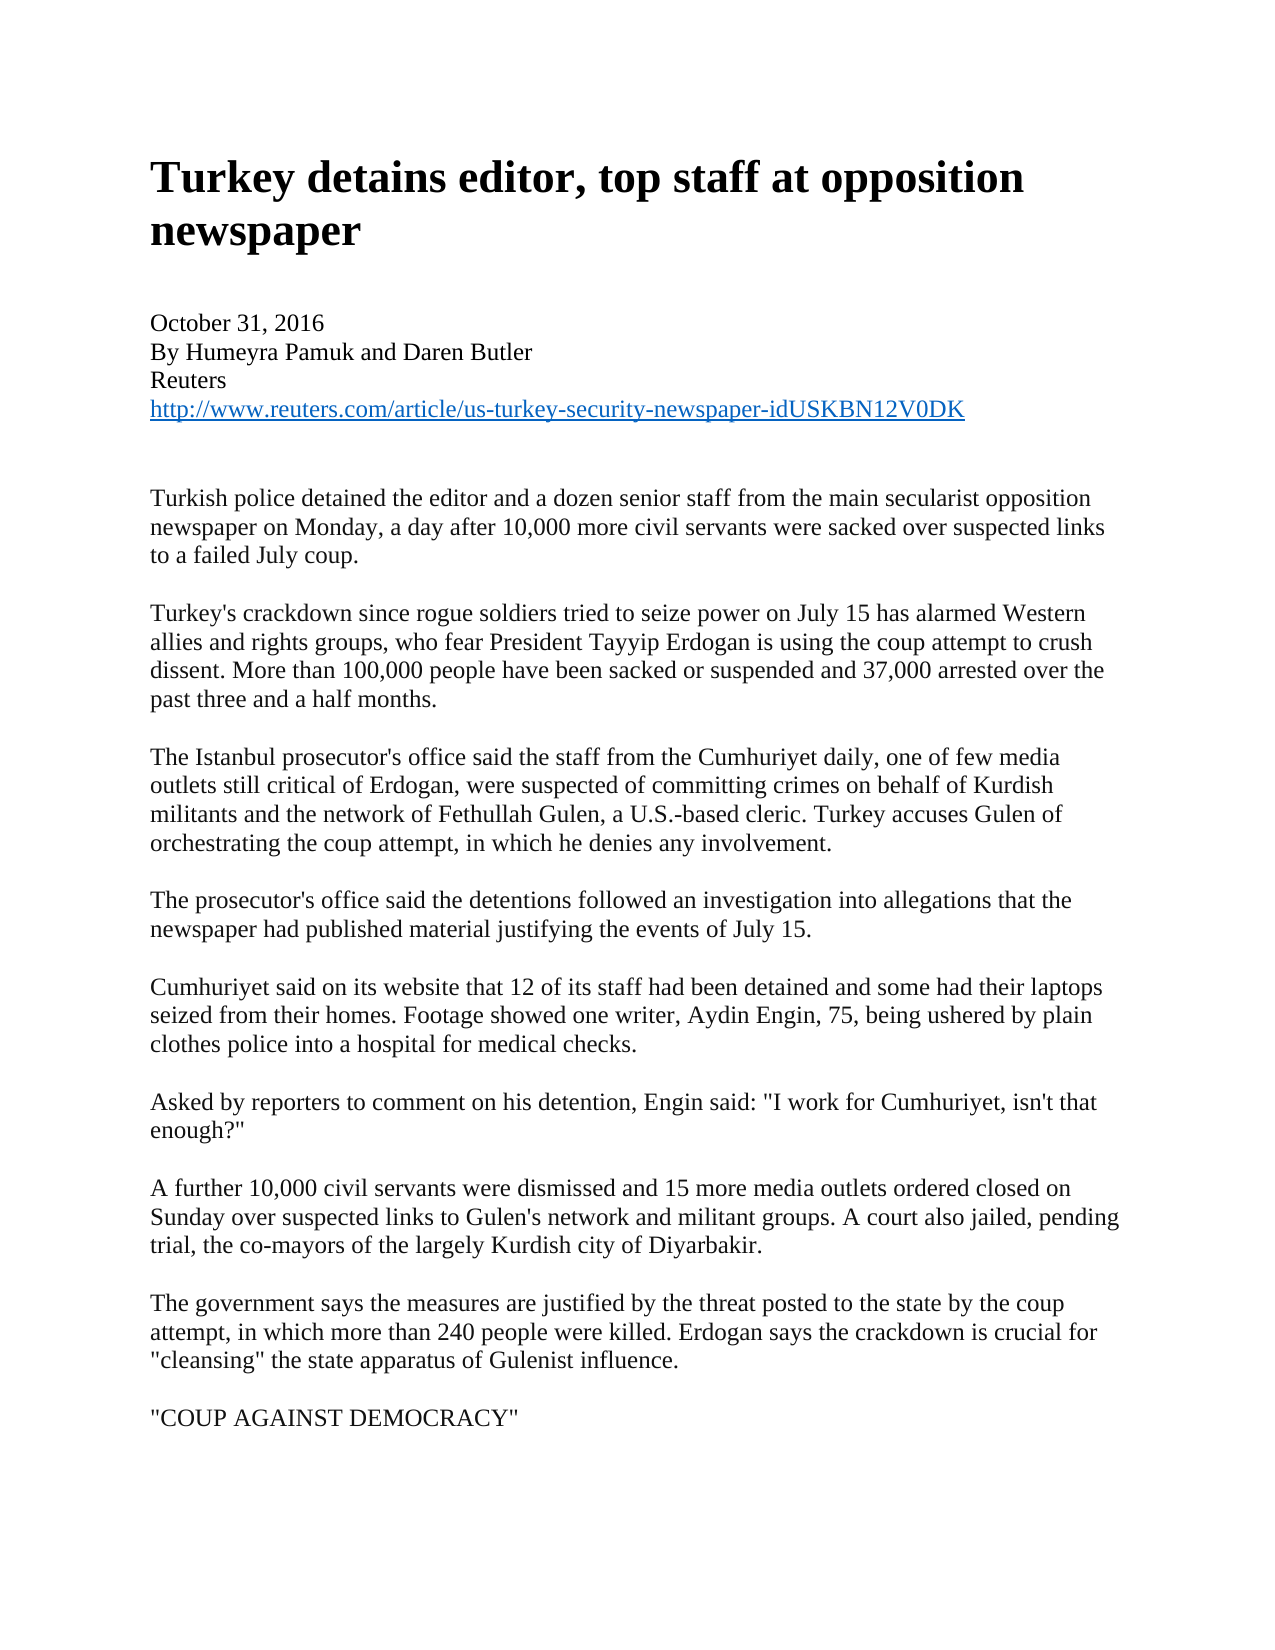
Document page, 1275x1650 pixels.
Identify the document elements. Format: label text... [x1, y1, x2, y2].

text "COUP AGAINST DEMOCRACY" [150, 1403, 1125, 1432]
text Turkey's crackdown since rogue soldiers tried to seize power on July 15 has alarmed Western allies and rights groups, who fear President Tayyip Erdogan is using the coup attempt to crush dissent. More than 100,000 people have been sacked or suspended and 37,000 arrested over the past three and a half months. [150, 598, 1125, 713]
text The prosecutor's office said the detentions followed an investigation into allegations that the newspaper had published material justifying the events of July 15. [150, 886, 1125, 943]
text October 31, 2016 [150, 308, 1125, 337]
text Turkish police detained the editor and a dozen senior staff from the main secularist opposition newspaper on Monday, a day after 10,000 more civil servants were sacked over suspected links to a failed July coup. [150, 483, 1125, 569]
text Reuters [150, 366, 1125, 394]
text By Humeyra Pamuk and Daren Butler [150, 337, 1125, 366]
text http://www.reuters.com/article/us-turkey-security-newspaper-idUSKBN12V0DK [150, 394, 1125, 423]
text The Istanbul prosecutor's office said the staff from the Cumhuriyet daily, one of few media outlets still critical of Erdogan, were suspected of committing crimes on behalf of Kurdish militants and the network of Fethullah Gulen, a U.S.-based cleric. Turkey accuses Gulen of orchestrating the coup attempt, in which he denies any involvement. [150, 742, 1125, 857]
text Cumhuriyet said on its website that 12 of its staff had been detained and some had their laptops seized from their homes. Footage showed one writer, Aydin Engin, 75, being ushered by plain clothes police into a hospital for medical checks. [150, 972, 1125, 1058]
text Asked by reporters to comment on his detention, Engin said: "I work for Cumhuriyet, isn't that enough?" [150, 1087, 1125, 1144]
text A further 10,000 civil servants were dismissed and 15 more media outlets ordered closed on Sunday over suspected links to Gulen's network and militant groups. A court also jailed, pending trial, the co-mayors of the largely Kurdish city of Diyarbakir. [150, 1173, 1125, 1259]
text Turkey detains editor, top staff at opposition newspaper [150, 150, 1125, 255]
text The government says the measures are justified by the threat posted to the state by the coup attempt, in which more than 240 people were killed. Erdogan says the crackdown is crucial for "cleansing" the state apparatus of Gulenist influence. [150, 1288, 1125, 1374]
